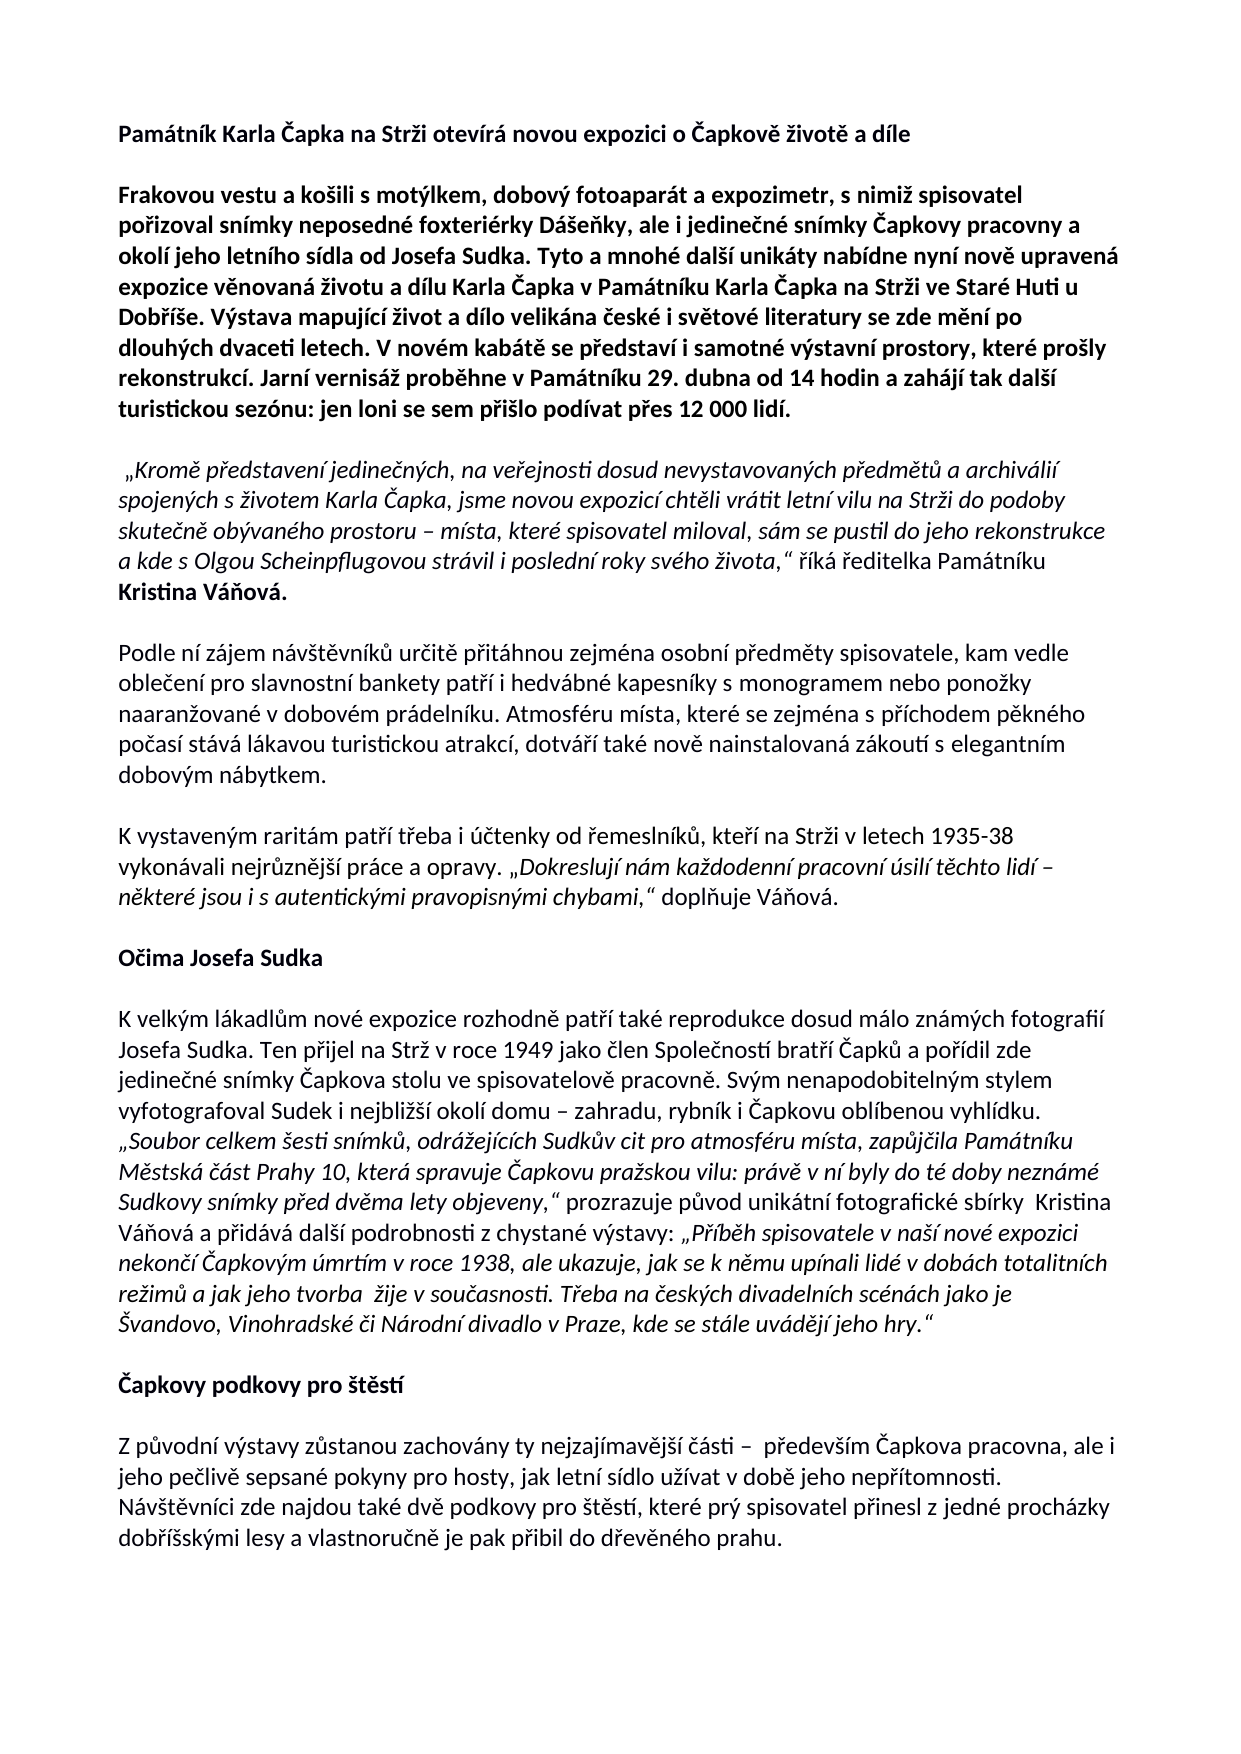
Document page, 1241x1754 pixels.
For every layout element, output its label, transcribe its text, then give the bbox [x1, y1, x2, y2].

text K vystaveným raritám patří třeba i účtenky od řemeslníků, kteří na Strži v letech 1935-38 vykonávali nejrůznější práce a opravy. „Dokreslují nám každodenní pracovní úsilí těchto lidí – některé jsou i s autentickými pravopisnými chybami,“ doplňuje Váňová. [118, 820, 1122, 912]
text „Kromě představení jedinečných, na veřejnosti dosud nevystavovaných předmětů a archiválií spojených s životem Karla Čapka, jsme novou expozicí chtěli vrátit letní vilu na Strži do podoby skutečně obývaného prostoru – místa, které spisovatel miloval, sám se pustil do jeho rekonstrukce a kde s Olgou Scheinpflugovou strávil i poslední roky svého života,“ říká ředitelka Památníku Kristina Váňová. [118, 454, 1122, 606]
text Podle ní zájem návštěvníků určitě přitáhnou zejména osobní předměty spisovatele, kam vedle oblečení pro slavnostní bankety patří i hedvábné kapesníky s monogramem nebo ponožky naaranžované v dobovém prádelníku. Atmosféru místa, které se zejména s příchodem pěkného počasí stává lákavou turistickou atrakcí, dotváří také nově nainstalovaná zákoutí s elegantním dobovým nábytkem. [118, 637, 1122, 789]
text Čapkovy podkovy pro štěstí [118, 1369, 1122, 1400]
text Očima Josefa Sudka [118, 942, 1122, 973]
text K velkým lákadlům nové expozice rozhodně patří také reprodukce dosud málo známých fotografií Josefa Sudka. Ten přijel na Strž v roce 1949 jako člen Společností bratří Čapků a pořídil zde jedinečné snímky Čapkova stolu ve spisovatelově pracovně. Svým nenapodobitelným stylem vyfotografoval Sudek i nejbližší okolí domu – zahradu, rybník i Čapkovu oblíbenou vyhlídku. „Soubor celkem šesti snímků, odrážejících Sudkův cit pro atmosféru místa, zapůjčila Památníku Městská část Prahy 10, která spravuje Čapkovu pražskou vilu: právě v ní byly do té doby neznámé Sudkovy snímky před dvěma lety objeveny,“ prozrazuje původ unikátní fotografické sbírky Kristina Váňová a přidává další podrobnosti z chystané výstavy: „Příběh spisovatele v naší nové expozici nekončí Čapkovým úmrtím v roce 1938, ale ukazuje, jak se k němu upínali lidé v dobách totalitních režimů a jak jeho tvorba žije v současnosti. Třeba na českých divadelních scénách jako je Švandovo, Vinohradské či Národní divadlo v Praze, kde se stále uvádějí jeho hry.“ [118, 1003, 1122, 1339]
text Z původní výstavy zůstanou zachovány ty nejzajímavější části – především Čapkova pracovna, ale i jeho pečlivě sepsané pokyny pro hosty, jak letní sídlo užívat v době jeho nepřítomnosti. Návštěvníci zde najdou také dvě podkovy pro štěstí, které prý spisovatel přinesl z jedné procházky dobříšskými lesy a vlastnoručně je pak přibil do dřevěného prahu. [118, 1431, 1122, 1553]
text Frakovou vestu a košili s motýlkem, dobový fotoaparát a expozimetr, s nimiž spisovatel pořizoval snímky neposedné foxteriérky Dášeňky, ale i jedinečné snímky Čapkovy pracovny a okolí jeho letního sídla od Josefa Sudka. Tyto a mnohé další unikáty nabídne nyní nově upravená expozice věnovaná životu a dílu Karla Čapka v Památníku Karla Čapka na Strži ve Staré Huti u Dobříše. Výstava mapující život a dílo velikána české i světové literatury se zde mění po dlouhých dvaceti letech. V novém kabátě se představí i samotné výstavní prostory, které prošly rekonstrukcí. Jarní vernisáž proběhne v Památníku 29. dubna od 14 hodin a zahájí tak další turistickou sezónu: jen loni se sem přišlo podívat přes 12 000 lidí. [118, 179, 1122, 423]
text Památník Karla Čapka na Strži otevírá novou expozici o Čapkově životě a díle [118, 118, 1122, 149]
